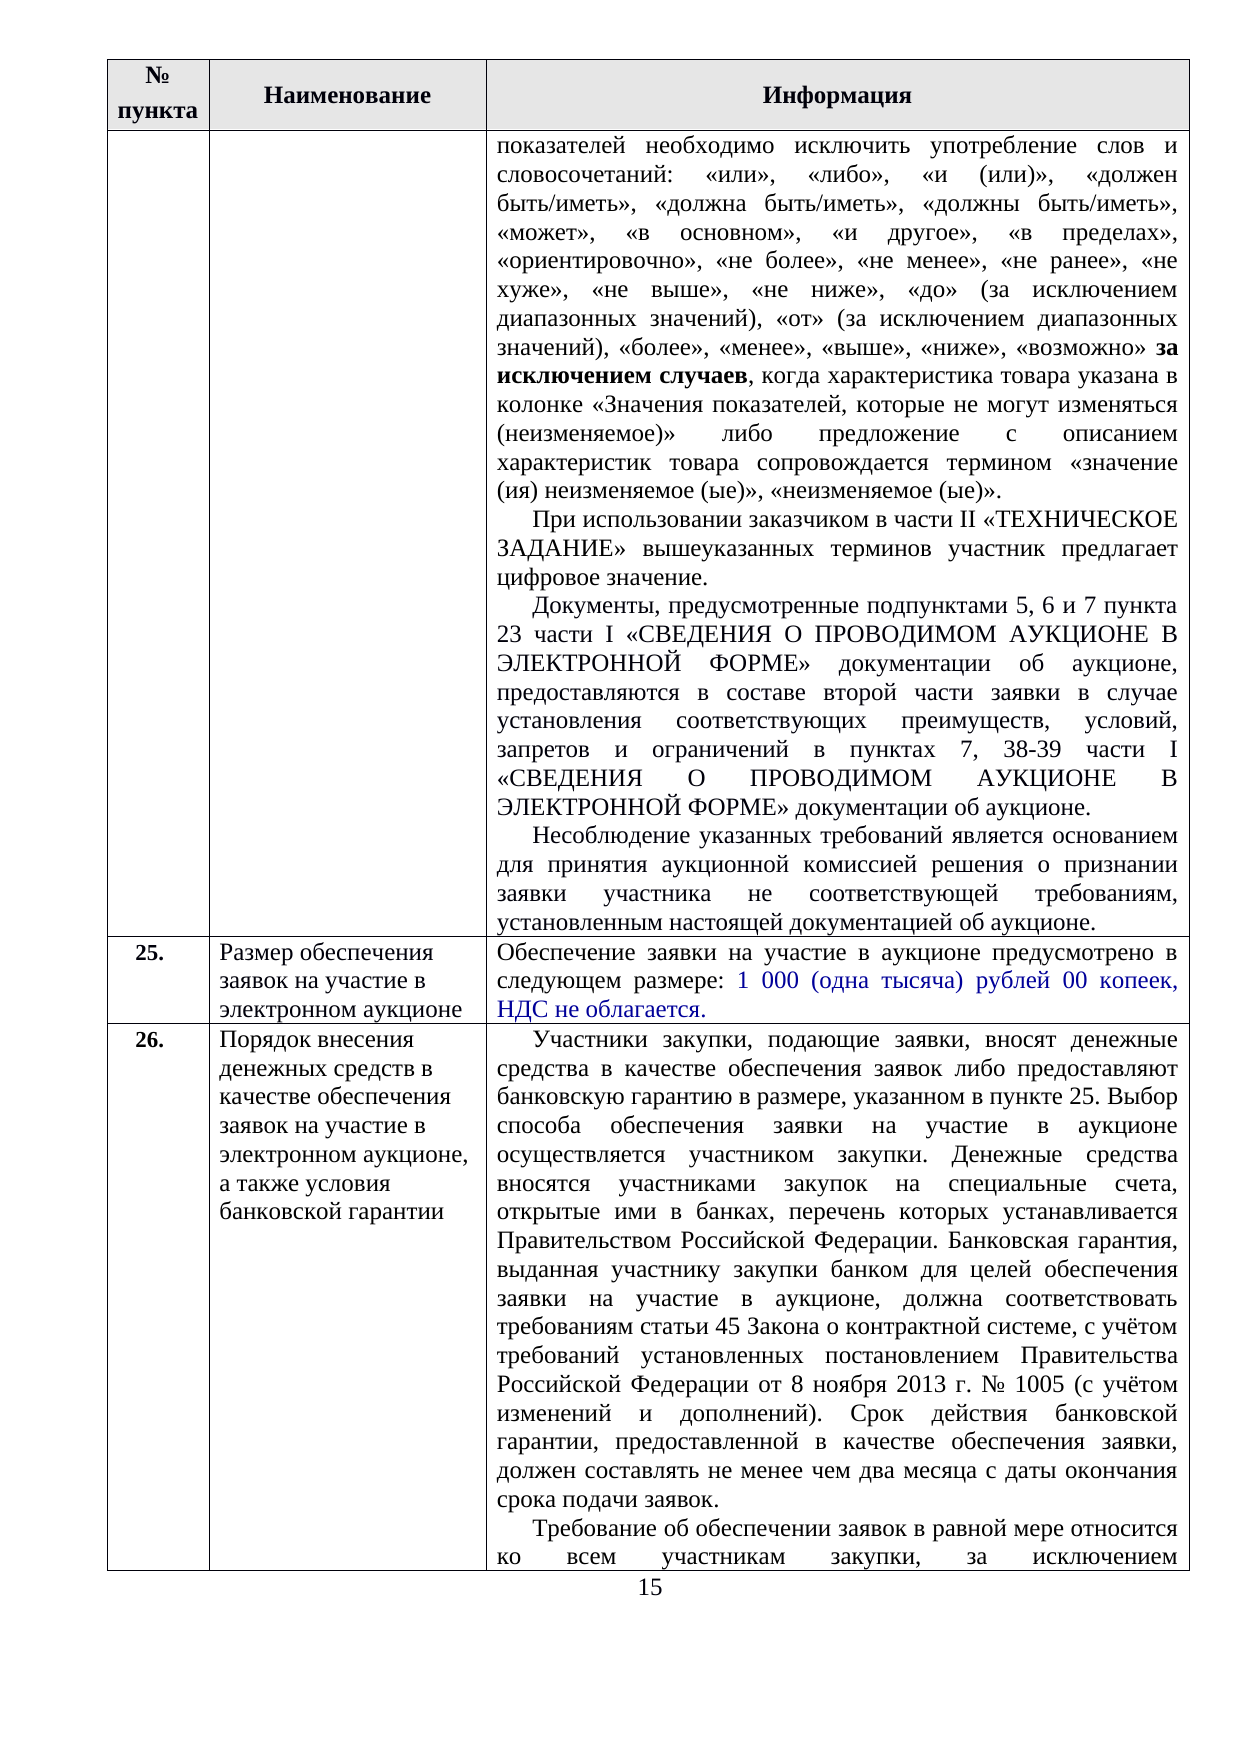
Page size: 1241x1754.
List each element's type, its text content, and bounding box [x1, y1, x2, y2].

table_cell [487, 131, 1189, 936]
table_cell [108, 937, 209, 1023]
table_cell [487, 1024, 1189, 1570]
table_cell [108, 131, 209, 936]
table_header Наименование [210, 60, 486, 129]
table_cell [210, 1024, 486, 1570]
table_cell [210, 131, 486, 936]
table_cell Размер обеспечения заявок на участие в электронном аукционе [210, 937, 486, 1023]
table_header № пункта [108, 60, 209, 129]
table_cell Обеспечение заявки на участие в аукционе предусмотрено в следующем размере: 1 000 (одна тысяча) рублей 00 копеек, НДС не облагается. [487, 937, 1189, 1023]
table_header Информация [487, 60, 1189, 129]
table_cell [108, 1024, 209, 1570]
